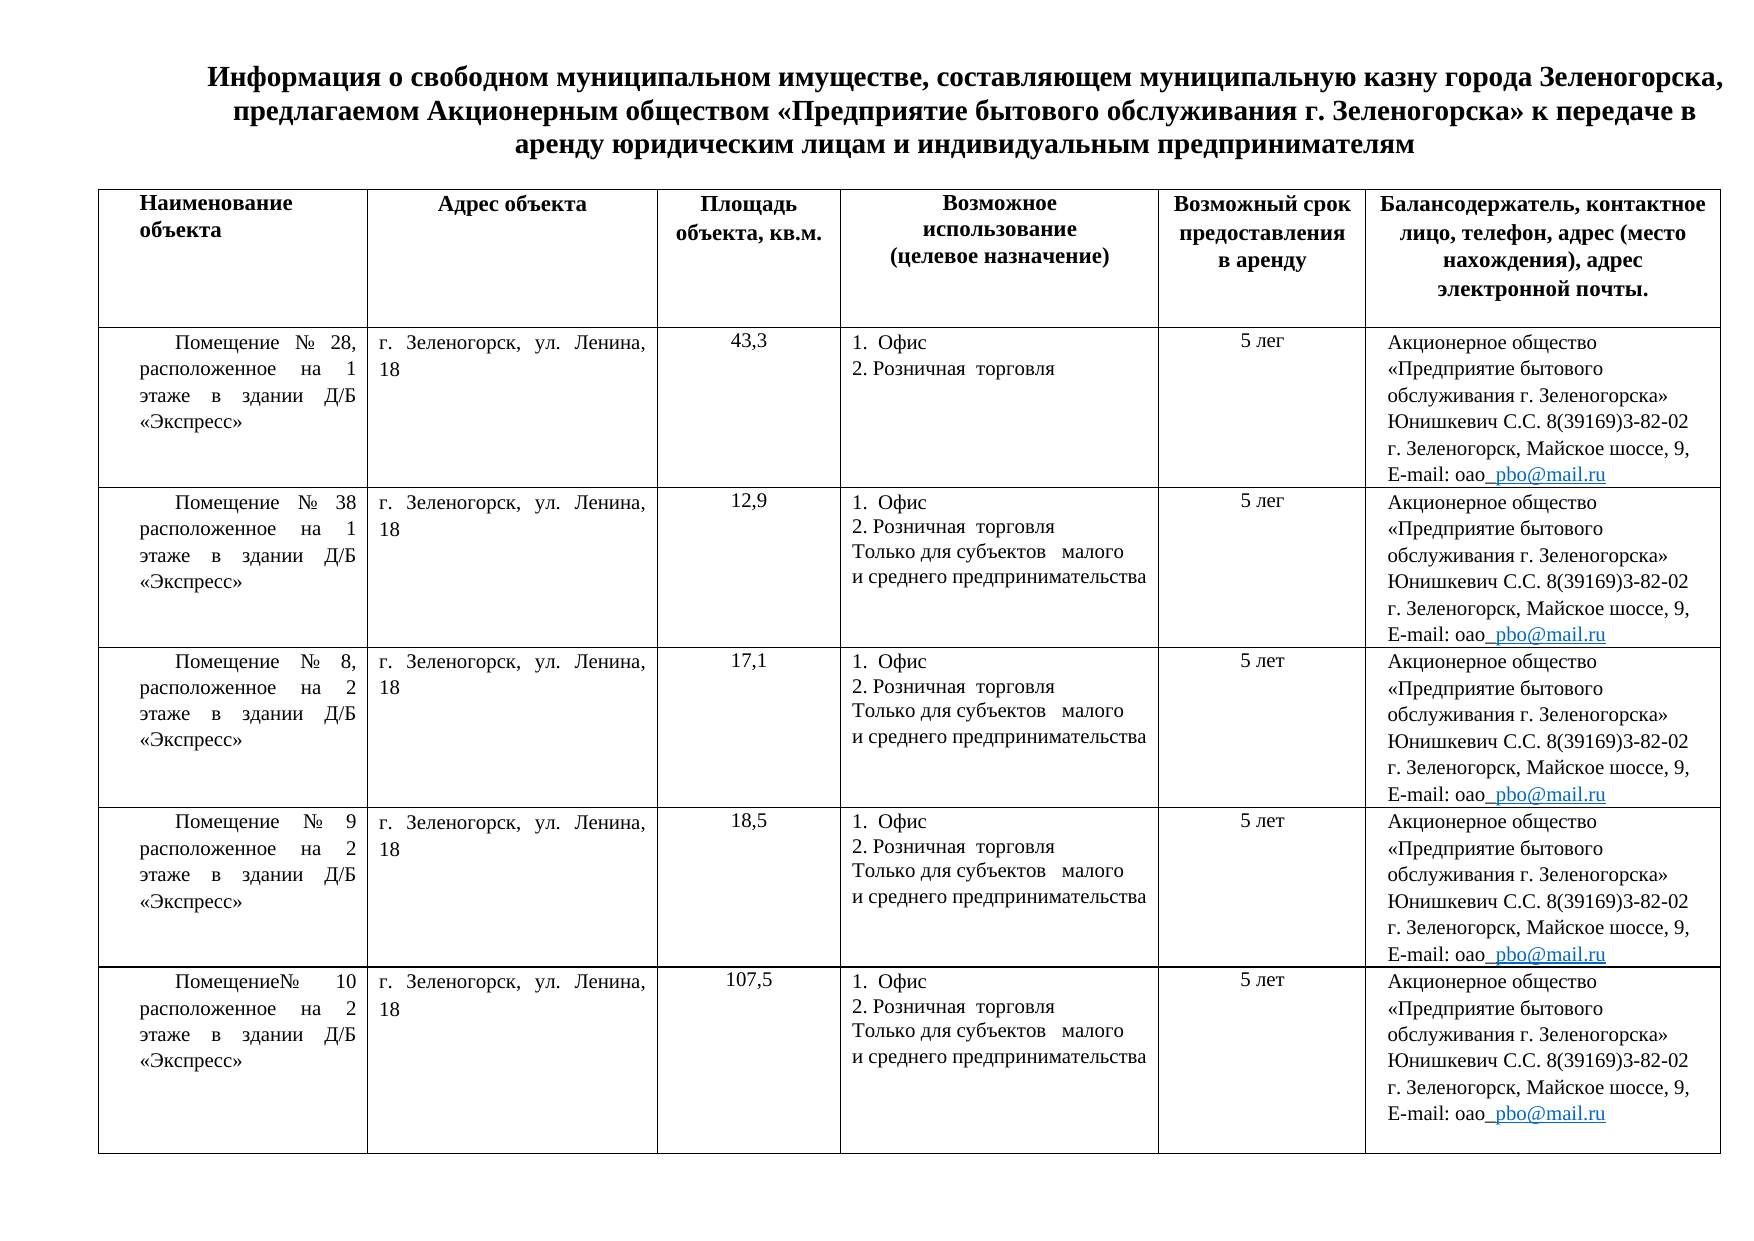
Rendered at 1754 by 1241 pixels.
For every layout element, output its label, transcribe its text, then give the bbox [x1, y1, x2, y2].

table_cell 5 лет [1159, 808, 1365, 966]
table_cell Помещение № 38 расположенное на 1 этаже в здании Д/Б «Экспресс» [99, 488, 367, 647]
table_header Наименование объекта [99, 190, 367, 327]
table_header Балансодержатель, контактное лицо, телефон, адрес (место нахождения), адрес электронной почты. [1366, 190, 1720, 327]
table_cell 17,1 [658, 648, 840, 807]
table_cell 1. Офис 2. Розничная торговля Только для субъектов малого и среднего предпринимательства [841, 808, 1158, 966]
table_cell г. Зеленогорск, ул. Ленина, 18 [368, 488, 657, 647]
table_cell Помещение № 9 расположенное на 2 этаже в здании Д/Б «Экспресс» [99, 808, 367, 966]
table_cell 5 лет [1159, 648, 1365, 807]
table_header Возможный срок предоставления в аренду [1159, 190, 1365, 327]
table_cell 5 лег [1159, 328, 1365, 487]
table_header Площадь объекта, кв.м. [658, 190, 840, 327]
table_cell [368, 968, 657, 1153]
table_cell г. Зеленогорск, ул. Ленина, 18 [368, 328, 657, 487]
table_cell г. Зеленогорск, ул. Ленина, 18 [368, 808, 657, 966]
table_cell 1. Офис 2. Розничная торговля Только для субъектов малого и среднего предпринимательства [841, 648, 1158, 807]
table_cell 107,5 [658, 968, 840, 1153]
table_cell 18,5 [658, 808, 840, 966]
table_cell 1. Офис 2. Розничная торговля Только для субъектов малого и среднего предпринимательства [841, 488, 1158, 647]
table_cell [1366, 968, 1720, 1153]
table_cell Помещение№ 10 расположенное на 2 этаже в здании Д/Б «Экспресс» [99, 968, 367, 1153]
table_cell Помещение № 28, расположенное на 1 этаже в здании Д/Б «Экспресс» [99, 328, 367, 487]
table_header Адрес объекта [368, 190, 657, 327]
table_cell 12,9 [658, 488, 840, 647]
table_cell Помещение № 8, расположенное на 2 этаже в здании Д/Б «Экспресс» [99, 648, 367, 807]
table_cell 1. Офис 2. Розничная торговля [841, 328, 1158, 487]
text Информация о свободном муниципальном имуществе, составляющем муниципальную казну города Зеленогорска, предлагаемом Акционерным обществом «Предприятие бытового обслуживания г. Зеленогорска» к передаче в аренду юридическим лицам и индивидуальным предпринимателям [199, 59, 1731, 160]
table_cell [841, 968, 1158, 1153]
table_cell 5 лег [1159, 488, 1365, 647]
table_header Возможное использование (целевое назначение) [841, 190, 1158, 327]
table_cell 5 лет [1159, 968, 1365, 1153]
table_cell г. Зеленогорск, ул. Ленина, 18 [368, 648, 657, 807]
table_cell 43,3 [658, 328, 840, 487]
